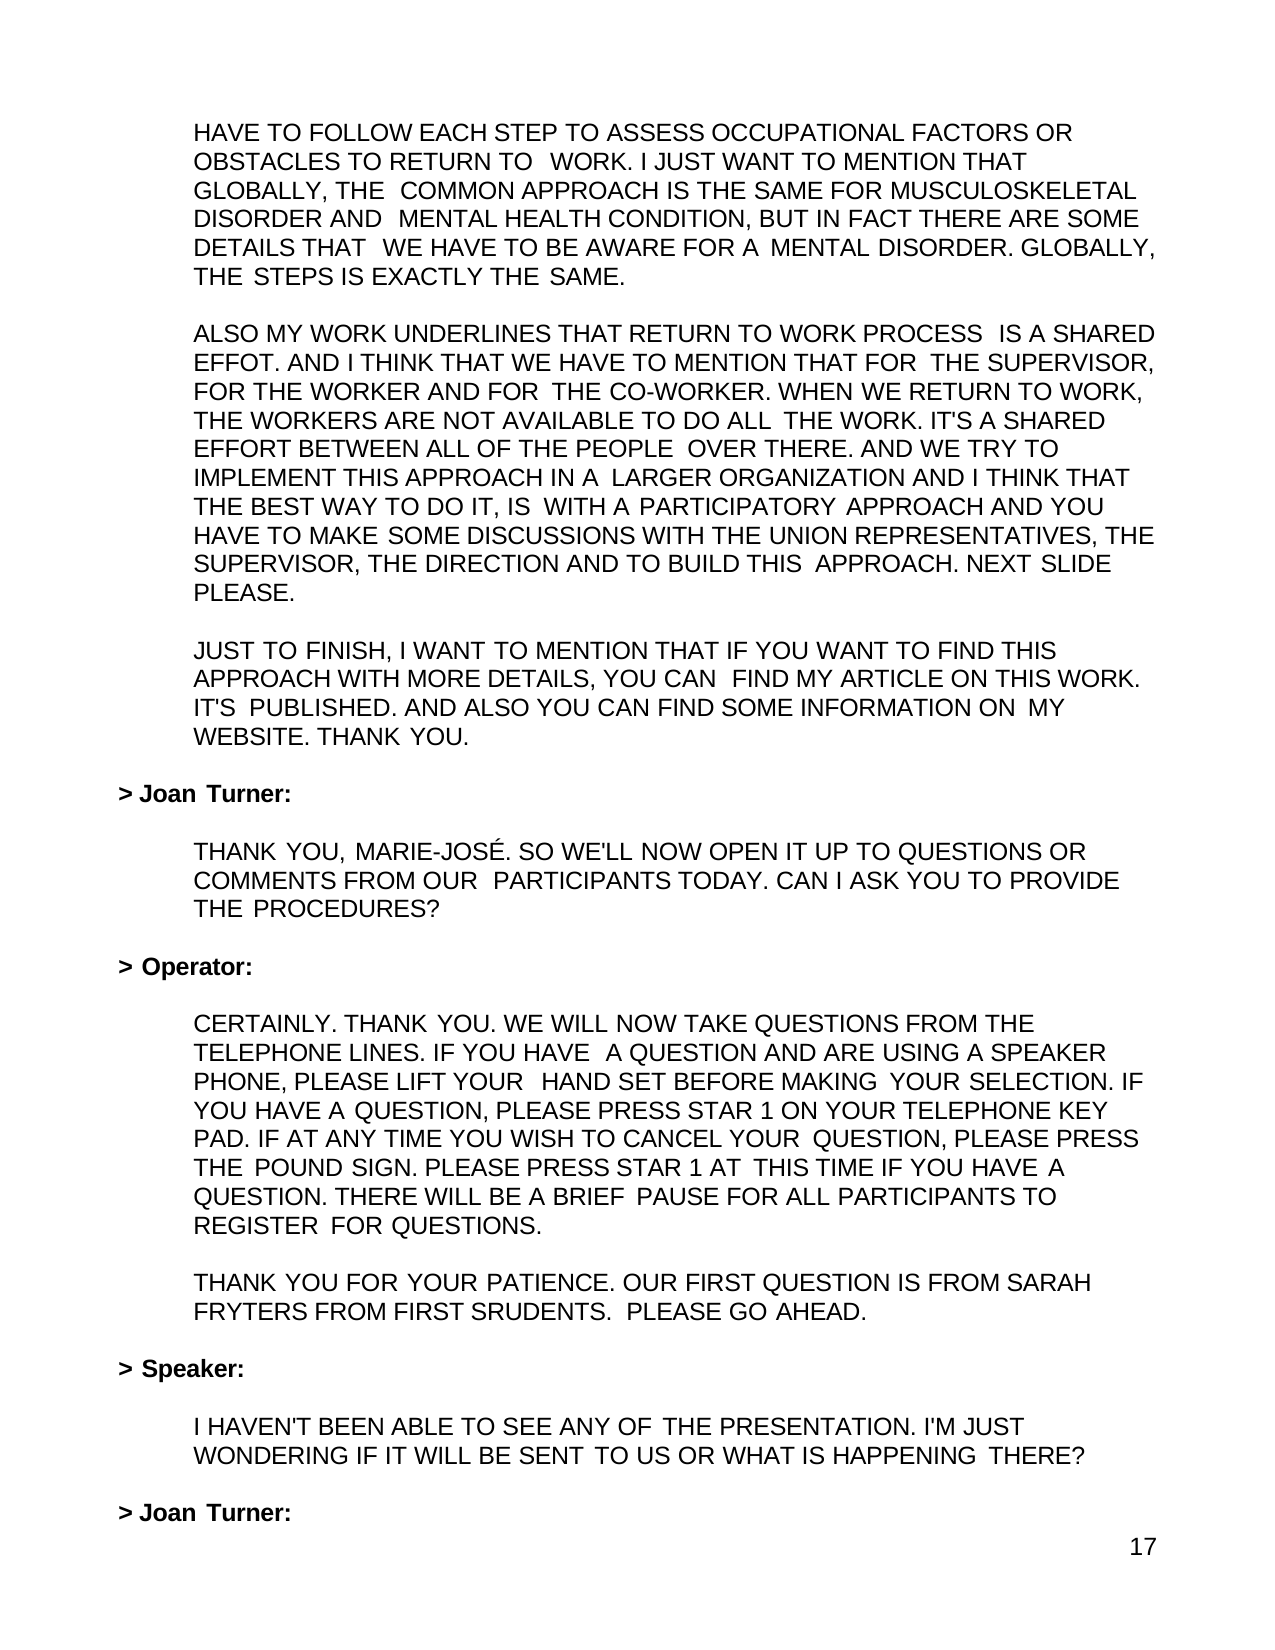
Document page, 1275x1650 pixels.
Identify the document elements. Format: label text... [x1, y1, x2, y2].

text ALSO MY WORK UNDERLINES THAT RETURN TO WORK PROCESS IS A SHARED EFFOT. AND I THINK THAT WE HAVE TO MENTION THAT FOR THE SUPERVISOR, FOR THE WORKER AND FOR THE CO-WORKER. WHEN WE RETURN TO WORK, THE WORKERS ARE NOT AVAILABLE TO DO ALL THE WORK. IT'S A SHARED EFFORT BETWEEN ALL OF THE PEOPLE OVER THERE. AND WE TRY TO IMPLEMENT THIS APPROACH IN A LARGER ORGANIZATION AND I THINK THAT THE BEST WAY TO DO IT, IS WITH A PARTICIPATORY APPROACH AND YOU HAVE TO MAKE SOME DISCUSSIONS WITH THE UNION REPRESENTATIVES, THE SUPERVISOR, THE DIRECTION AND TO BUILD THIS APPROACH. NEXT SLIDE PLEASE. [193, 319, 1157, 607]
text > Joan Turner: [118, 1498, 1157, 1527]
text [193, 118, 1157, 291]
text > Speaker: [118, 1354, 1157, 1383]
text I HAVEN'T BEEN ABLE TO SEE ANY OF THE PRESENTATION. I'M JUST WONDERING IF IT WILL BE SENT TO US OR WHAT IS HAPPENING THERE? [193, 1412, 1157, 1469]
text > Joan Turner: [118, 779, 1157, 808]
text THANK YOU, MARIE-JOSÉ. SO WE'LL NOW OPEN IT UP TO QUESTIONS OR COMMENTS FROM OUR PARTICIPANTS TODAY. CAN I ASK YOU TO PROVIDE THE PROCEDURES? [193, 837, 1157, 923]
text CERTAINLY. THANK YOU. WE WILL NOW TAKE QUESTIONS FROM THE TELEPHONE LINES. IF YOU HAVE A QUESTION AND ARE USING A SPEAKER PHONE, PLEASE LIFT YOUR HAND SET BEFORE MAKING YOUR SELECTION. IF YOU HAVE A QUESTION, PLEASE PRESS STAR 1 ON YOUR TELEPHONE KEY PAD. IF AT ANY TIME YOU WISH TO CANCEL YOUR QUESTION, PLEASE PRESS THE POUND SIGN. PLEASE PRESS STAR 1 AT THIS TIME IF YOU HAVE A QUESTION. THERE WILL BE A BRIEF PAUSE FOR ALL PARTICIPANTS TO REGISTER FOR QUESTIONS. [193, 1009, 1157, 1239]
text > Operator: [118, 952, 1157, 981]
text THANK YOU FOR YOUR PATIENCE. OUR FIRST QUESTION IS FROM SARAH FRYTERS FROM FIRST SRUDENTS. PLEASE GO AHEAD. [193, 1268, 1157, 1326]
text JUST TO FINISH, I WANT TO MENTION THAT IF YOU WANT TO FIND THIS APPROACH WITH MORE DETAILS, YOU CAN FIND MY ARTICLE ON THIS WORK. IT'S PUBLISHED. AND ALSO YOU CAN FIND SOME INFORMATION ON MY WEBSITE. THANK YOU. [193, 636, 1157, 751]
